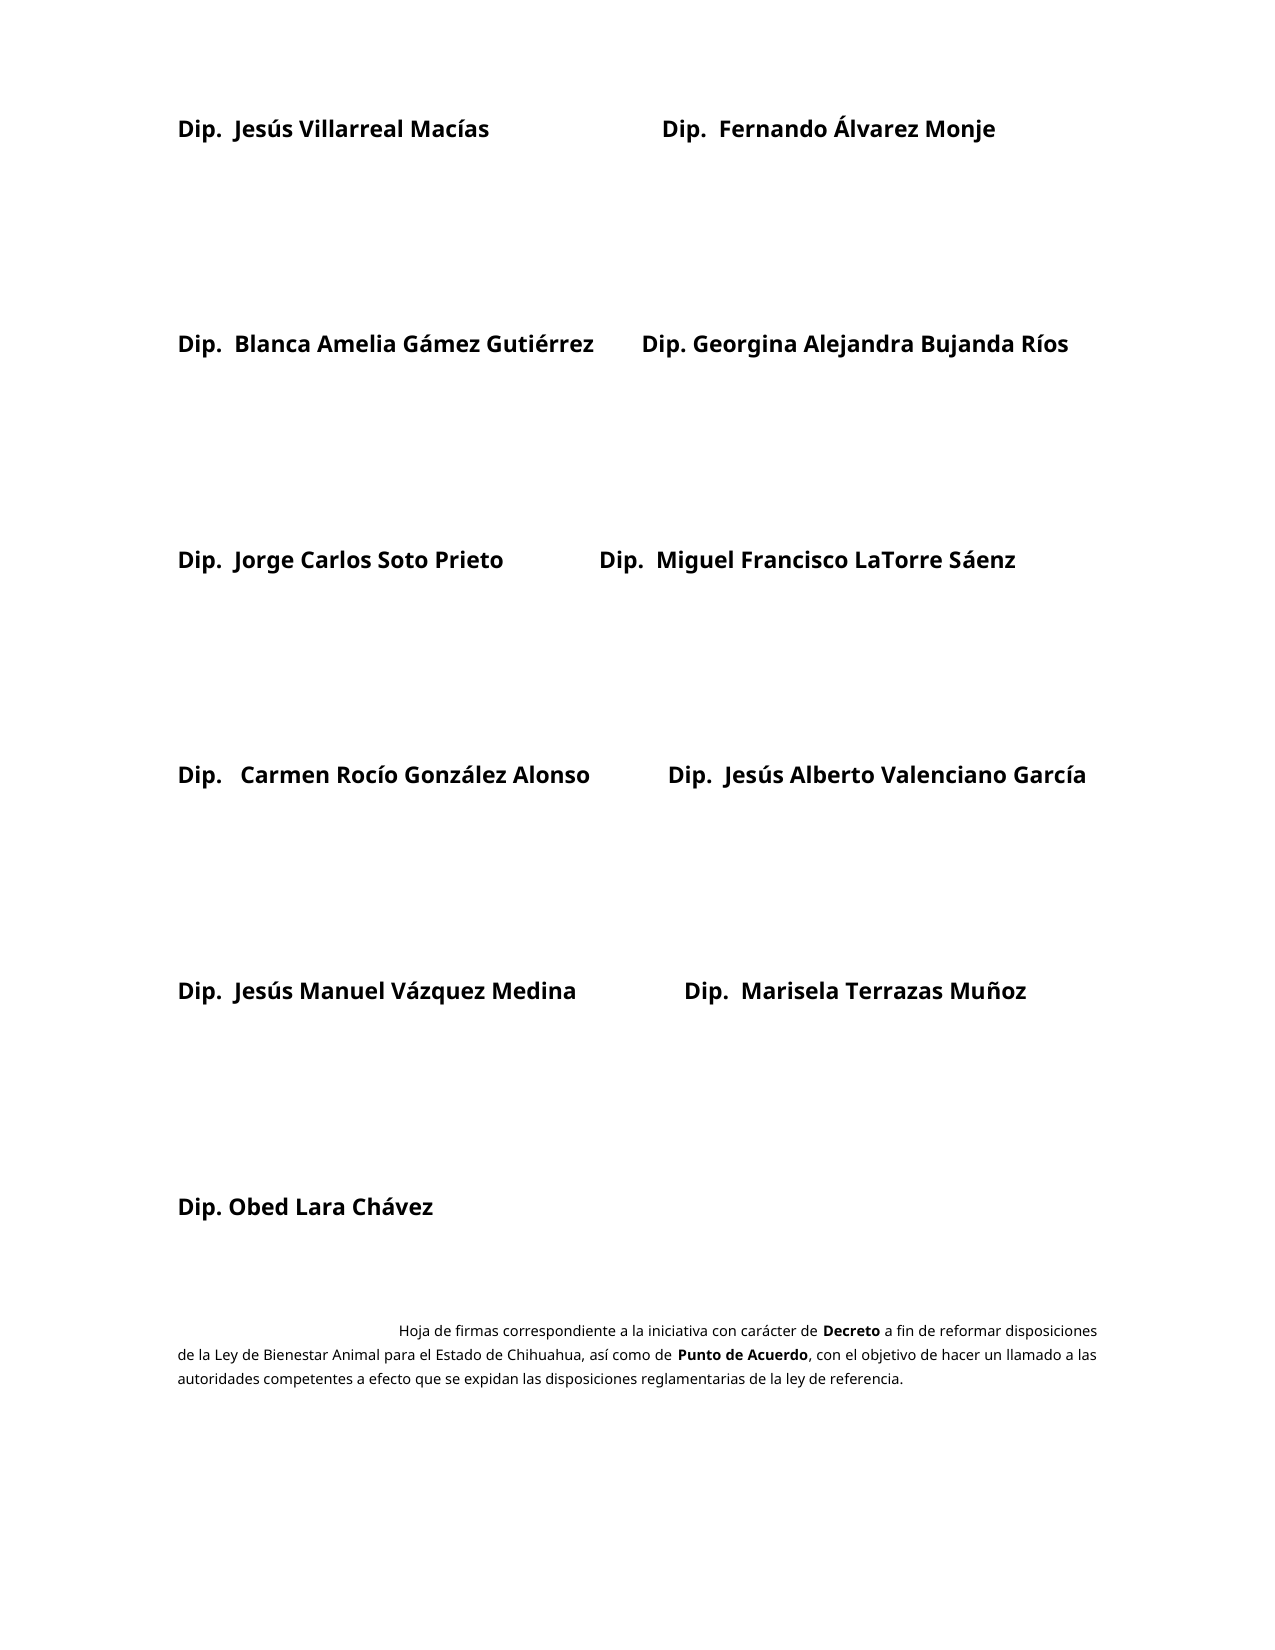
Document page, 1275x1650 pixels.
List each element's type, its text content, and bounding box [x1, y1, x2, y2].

text Hoja de firmas correspondiente a la iniciativa con carácter de Decreto a fin de reformar disposiciones de la Ley de Bienestar Animal para el Estado de Chihuahua, así como de Punto de Acuerdo, con el objetivo de hacer un llamado a las autoridades competentes a efecto que se expidan las disposiciones reglamentarias de la ley de referencia. [177, 1321, 1098, 1389]
text Dip. Jesús Villarreal Macías Dip. Fernando Álvarez Monje [177, 112, 1098, 144]
text Dip. Jesús Manuel Vázquez Medina Dip. Marisela Terrazas Muñoz [177, 975, 1098, 1006]
text Dip. Blanca Amelia Gámez Gutiérrez Dip. Georgina Alejandra Bujanda Ríos [177, 328, 1098, 359]
text Dip. Jorge Carlos Soto Prieto Dip. Miguel Francisco LaTorre Sáenz [177, 544, 1098, 575]
text Dip. Carmen Rocío González Alonso Dip. Jesús Alberto Valenciano García [177, 759, 1098, 791]
text Dip. Obed Lara Chávez [177, 1191, 1098, 1222]
